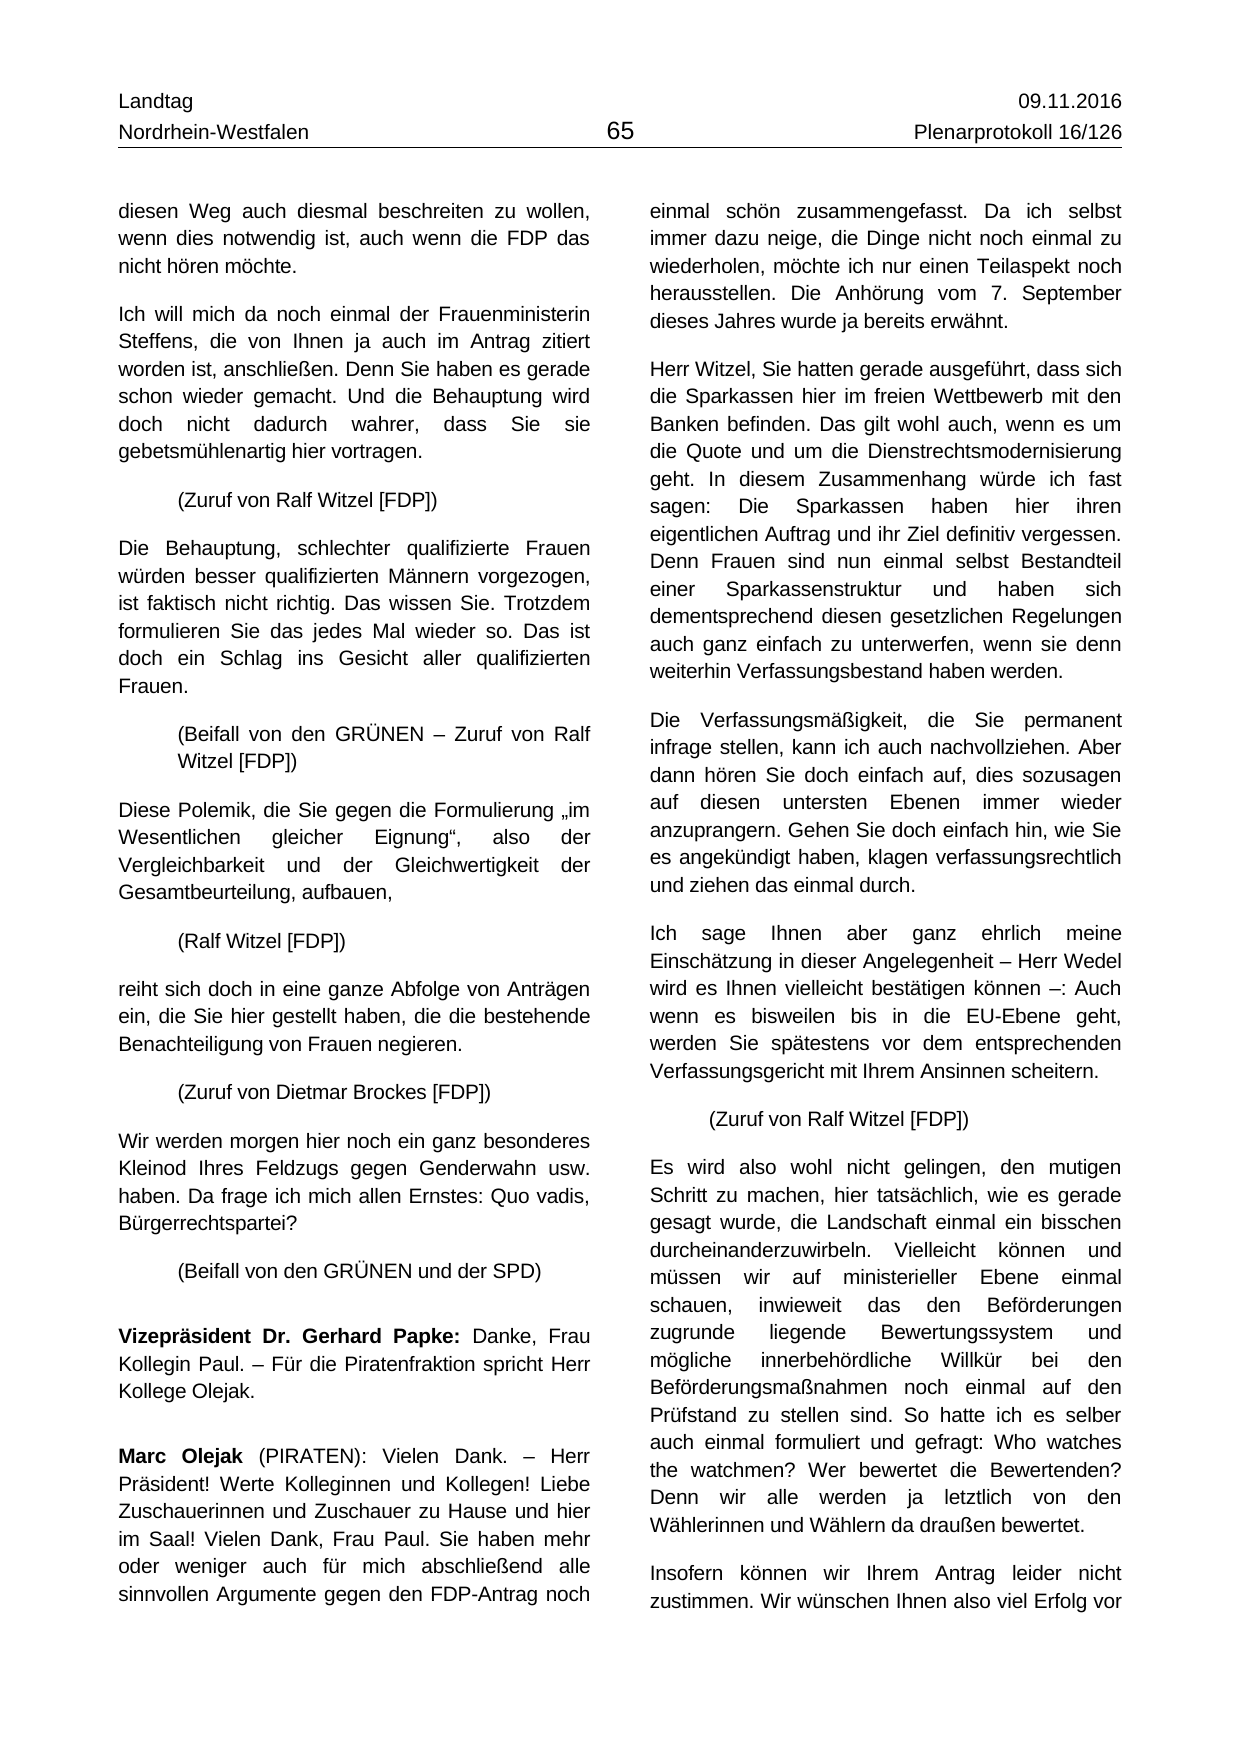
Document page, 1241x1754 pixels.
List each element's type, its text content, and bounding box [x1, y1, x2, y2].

text Die Behauptung, schlechter qualifizierte Frauen würden besser qualifizierten Männern vorgezogen, ist faktisch nicht richtig. Das wissen Sie. Trotzdem formulieren Sie das jedes Mal wieder so. Das ist doch ein Schlag ins Gesicht aller qualifizierten Frauen. [118, 536, 591, 697]
text Wir werden morgen hier noch ein ganz besonderes Kleinod Ihres Feldzugs gegen Genderwahn usw. haben. Da frage ich mich allen Ernstes: Quo vadis, Bürgerrechtspartei? [118, 1128, 591, 1235]
text Die Verfassungsmäßigkeit, die Sie permanent infrage stellen, kann ich auch nachvollziehen. Aber dann hören Sie doch einfach auf, dies sozusagen auf diesen untersten Ebenen immer wieder anzuprangern. Gehen Sie doch einfach hin, wie Sie es angekündigt haben, klagen verfassungsrechtlich und ziehen das einmal durch. [649, 708, 1122, 897]
text Marc Olejak (PIRATEN): Vielen Dank. – Herr Präsident! Werte Kolleginnen und Kollegen! Liebe Zuschauerinnen und Zuschauer zu Hause und hier im Saal! Vielen Dank, Frau Paul. Sie haben mehr oder weniger auch für mich abschließend alle sinnvollen Argumente gegen den FDP-Antrag noch einmal schön zusammengefasst. Da ich selbst immer dazu neige, die Dinge nicht noch einmal zu wiederholen, möchte ich nur einen Teilaspekt noch herausstellen. Die Anhörung vom 7. September dieses Jahres wurde ja bereits erwähnt. [649, 198, 1122, 332]
text Ich will mich da noch einmal der Frauenministerin Steffens, die von Ihnen ja auch im Antrag zitiert worden ist, anschließen. Denn Sie haben es gerade schon wieder gemacht. Und die Behauptung wird doch nicht dadurch wahrer, dass Sie sie gebetsmühlenartig hier vortragen. [118, 302, 591, 463]
text Es wird also wohl nicht gelingen, den mutigen Schritt zu machen, hier tatsächlich, wie es gerade gesagt wurde, die Landschaft einmal ein bisschen durcheinanderzuwirbeln. Vielleicht können und müssen wir auf ministerieller Ebene einmal schauen, inwieweit das den Beförderungen zugrunde liegende Bewertungssystem und mögliche innerbehördliche Willkür bei den Beförderungsmaßnahmen noch einmal auf den Prüfstand zu stellen sind. So hatte ich es selber auch einmal formuliert und gefragt: Who watches the watchmen? Wer bewertet die Bewertenden? Denn wir alle werden ja letztlich von den Wählerinnen und Wählern da draußen bewertet. [649, 1155, 1122, 1537]
text Vizepräsident Dr. Gerhard Papke: Danke, Frau Kollegin Paul. – Für die Piratenfraktion spricht Herr Kollege Olejak. [118, 1324, 591, 1403]
text (Zuruf von Dietmar Brockes [FDP]) [177, 1080, 591, 1104]
text (Beifall von den GRÜNEN – Zuruf von Ralf Witzel [FDP]) [177, 722, 591, 773]
text (Zuruf von Ralf Witzel [FDP]) [177, 488, 591, 512]
text (Ralf Witzel [FDP]) [177, 928, 591, 952]
text (Zuruf von Ralf Witzel [FDP]) [709, 1107, 1122, 1131]
text Diese Polemik, die Sie gegen die Formulierung „im Wesentlichen gleicher Eignung“, also der Vergleichbarkeit und der Gleichwertigkeit der Gesamtbeurteilung, aufbauen, [118, 798, 591, 904]
text Marc Olejak (PIRATEN): Vielen Dank. – Herr Präsident! Werte Kolleginnen und Kollegen! Liebe Zuschauerinnen und Zuschauer zu Hause und hier im Saal! Vielen Dank, Frau Paul. Sie haben mehr oder weniger auch für mich abschließend alle sinnvollen Argumente gegen den FDP-Antrag noch einmal schön zusammengefasst. Da ich selbst immer dazu neige, die Dinge nicht noch einmal zu wiederholen, möchte ich nur einen Teilaspekt noch herausstellen. Die Anhörung vom 7. September dieses Jahres wurde ja bereits erwähnt. [118, 1444, 591, 1606]
text reiht sich doch in eine ganze Abfolge von Anträgen ein, die Sie hier gestellt haben, die die bestehende Benachteiligung von Frauen negieren. [118, 977, 591, 1056]
text (Beifall von den GRÜNEN und der SPD) [177, 1259, 591, 1283]
text Ich sage Ihnen aber ganz ehrlich meine Einschätzung in dieser Angelegenheit – Herr Wedel wird es Ihnen vielleicht bestätigen können –: Auch wenn es bisweilen bis in die EU-Ebene geht, werden Sie spätestens vor dem entsprechenden Verfassungsgericht mit Ihrem Ansinnen scheitern. [649, 921, 1122, 1082]
text Herr Witzel, Sie hatten gerade ausgeführt, dass sich die Sparkassen hier im freien Wettbewerb mit den Banken befinden. Das gilt wohl auch, wenn es um die Quote und um die Dienstrechtsmodernisierung geht. In diesem Zusammenhang würde ich fast sagen: Die Sparkassen haben hier ihren eigentlichen Auftrag und ihr Ziel definitiv vergessen. Denn Frauen sind nun einmal selbst Bestandteil einer Sparkassenstruktur und haben sich dementsprechend diesen gesetzlichen Regelungen auch ganz einfach zu unterwerfen, wenn sie denn weiterhin Verfassungsbestand haben werden. [649, 357, 1122, 683]
